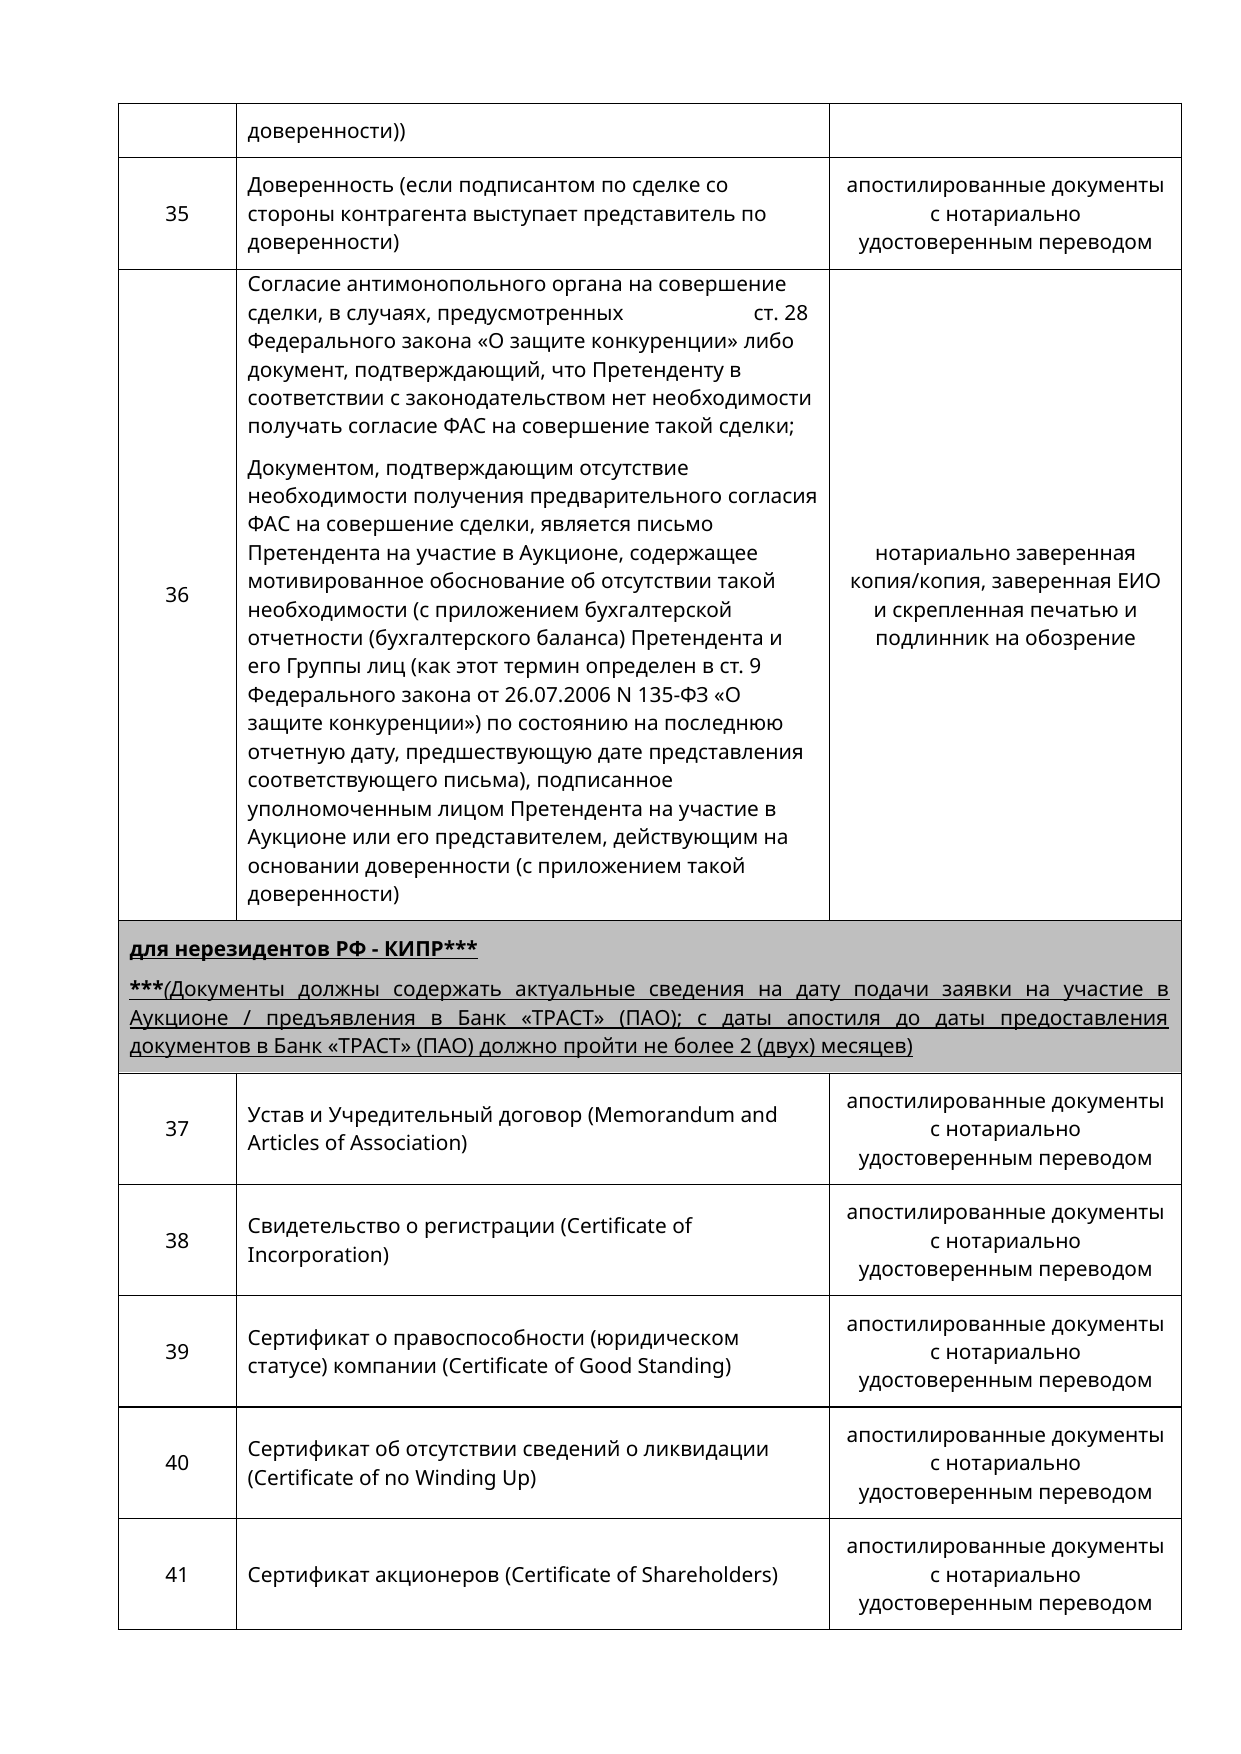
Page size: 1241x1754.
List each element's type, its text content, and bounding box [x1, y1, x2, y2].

table_cell апостилированные документы с нотариально удостоверенным переводом [830, 1296, 1181, 1406]
table_cell Свидетельство о регистрации (Certificate of Incorporation) [237, 1185, 829, 1295]
table_cell 36 [119, 270, 236, 920]
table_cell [830, 1519, 1181, 1629]
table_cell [830, 104, 1181, 157]
table_cell апостилированные документы с нотариально удостоверенным переводом [830, 158, 1181, 268]
table_cell нотариально заверенная копия/копия, заверенная ЕИО и скрепленная печатью и подлинник на обозрение [830, 270, 1181, 920]
table_cell 41 [119, 1519, 236, 1629]
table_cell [830, 1408, 1181, 1518]
table_cell апостилированные документы с нотариально удостоверенным переводом [830, 1185, 1181, 1295]
table_cell Устав и Учредительный договор (Memorandum and Articles of Association) [237, 1074, 829, 1184]
table_cell Сертификат акционеров (Certificate of Shareholders) [237, 1519, 829, 1629]
table_cell для нерезидентов РФ - КИПР*** ***(Документы должны содержать актуальные сведения на дату подачи заявки на участие в Аукционе / предъявления в Банк «ТРАСТ» (ПАО); с даты апостиля до даты предоставления документов в Банк «ТРАСТ» (ПАО) должно пройти не более 2 (двух) месяцев) [119, 921, 1181, 1072]
table_cell Сертификат о правоспособности (юридическом статусе) компании (Certificate of Good Standing) [237, 1296, 829, 1406]
table_cell 39 [119, 1296, 236, 1406]
table_cell 34 [119, 104, 236, 157]
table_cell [237, 104, 829, 157]
table_cell 40 [119, 1408, 236, 1518]
table_cell Доверенность (если подписантом по сделке со стороны контрагента выступает представитель по доверенности) [237, 158, 829, 268]
table_cell Согласие антимонопольного органа на совершение сделки, в случаях, предусмотренных ст. 28 Федерального закона «О защите конкуренции» либо документ, подтверждающий, что Претенденту в соответствии с законодательством нет необходимости получать согласие ФАС на совершение такой сделки; Документом, подтверждающим отсутствие необходимости получения предварительного согласия ФАС на совершение сделки, является письмо Претендента на участие в Аукционе, содержащее мотивированное обоснование об отсутствии такой необходимости (с приложением бухгалтерской отчетности (бухгалтерского баланса) Претендента и его Группы лиц (как этот термин определен в ст. 9 Федерального закона от 26.07.2006 N 135-ФЗ «О защите конкуренции») по состоянию на последнюю отчетную дату, предшествующую дате представления соответствующего письма), подписанное уполномоченным лицом Претендента на участие в Аукционе или его представителем, действующим на основании доверенности (с приложением такой доверенности) [237, 270, 829, 920]
table_cell 37 [119, 1074, 236, 1184]
table_cell апостилированные документы с нотариально удостоверенным переводом [830, 1074, 1181, 1184]
table_cell 35 [119, 158, 236, 268]
table_cell Сертификат об отсутствии сведений о ликвидации (Certificate of no Winding Up) [237, 1408, 829, 1518]
table_cell 38 [119, 1185, 236, 1295]
